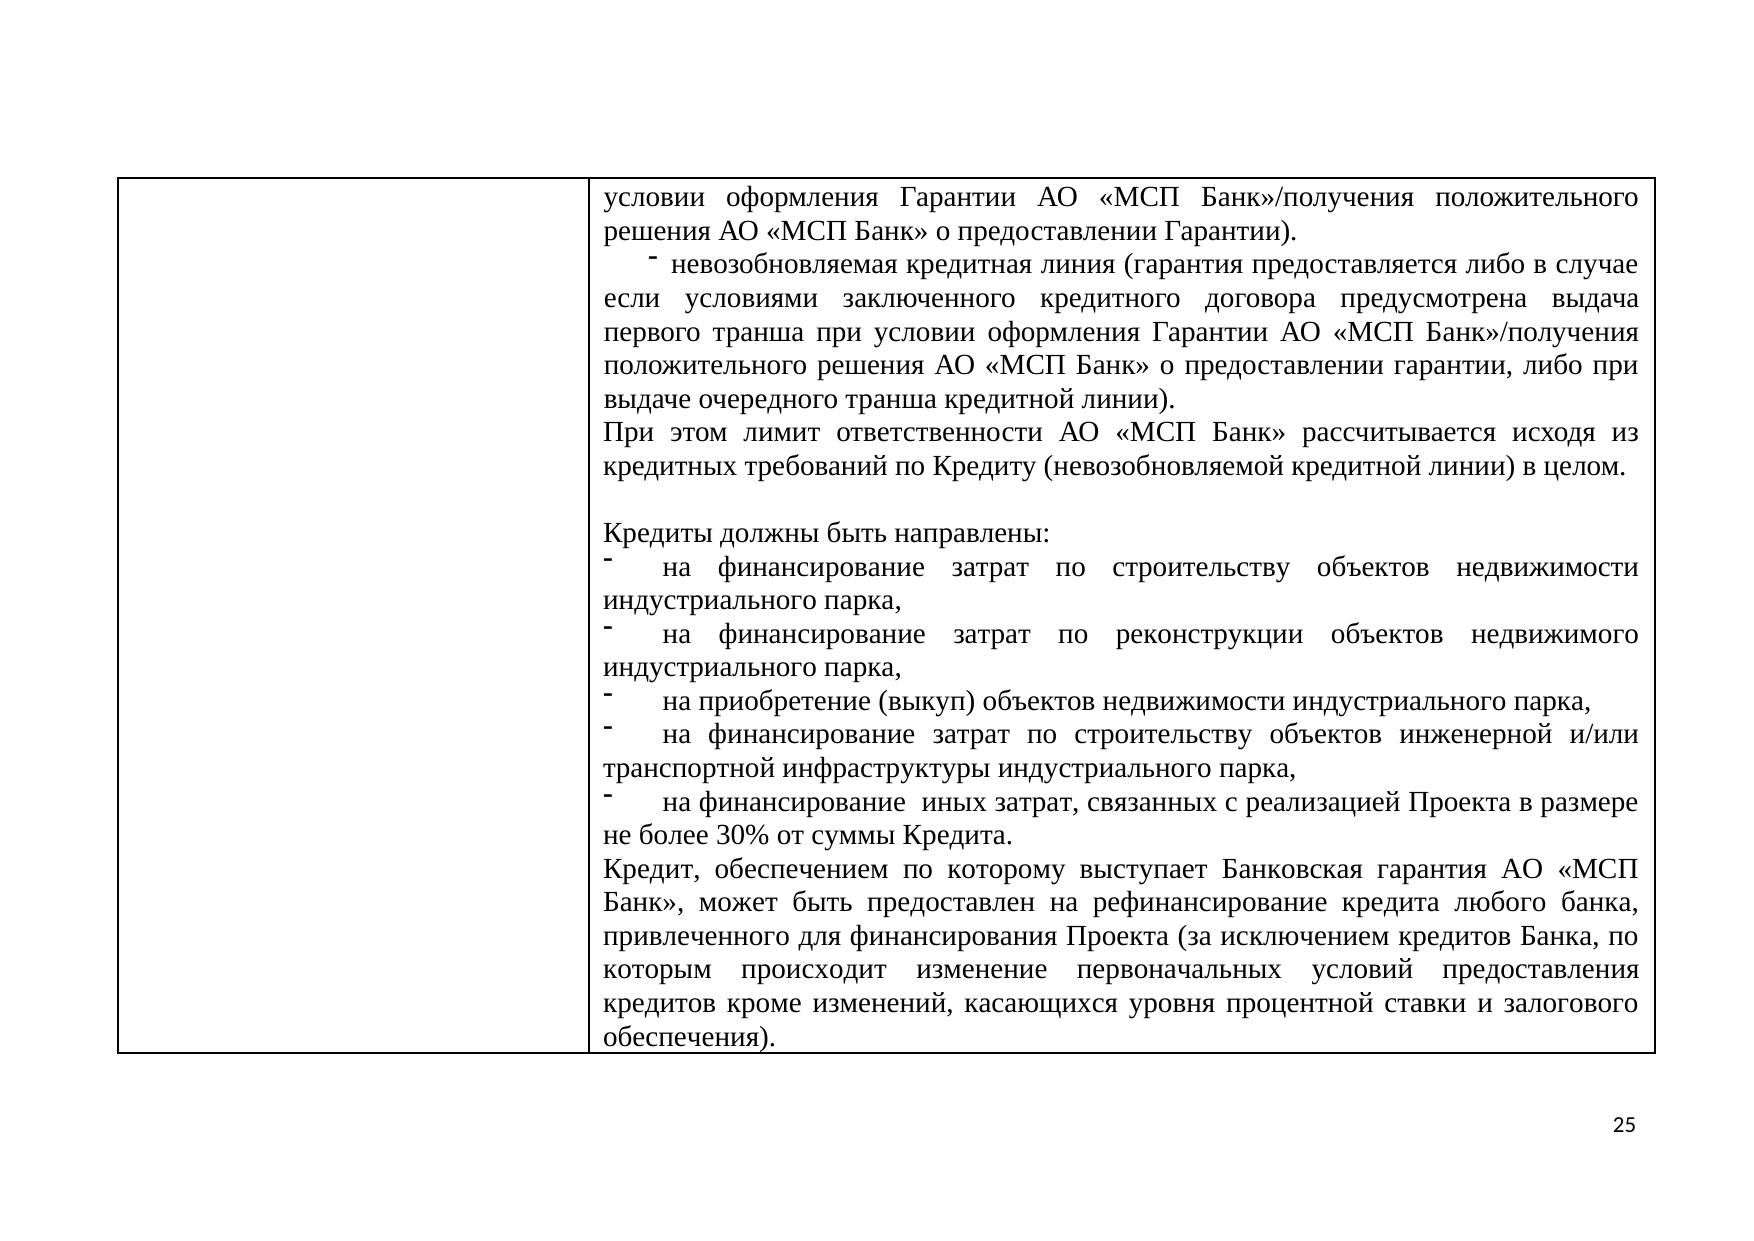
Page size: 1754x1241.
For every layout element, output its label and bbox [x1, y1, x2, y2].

table_cell [590, 179, 1654, 1052]
table_cell [119, 179, 588, 1052]
